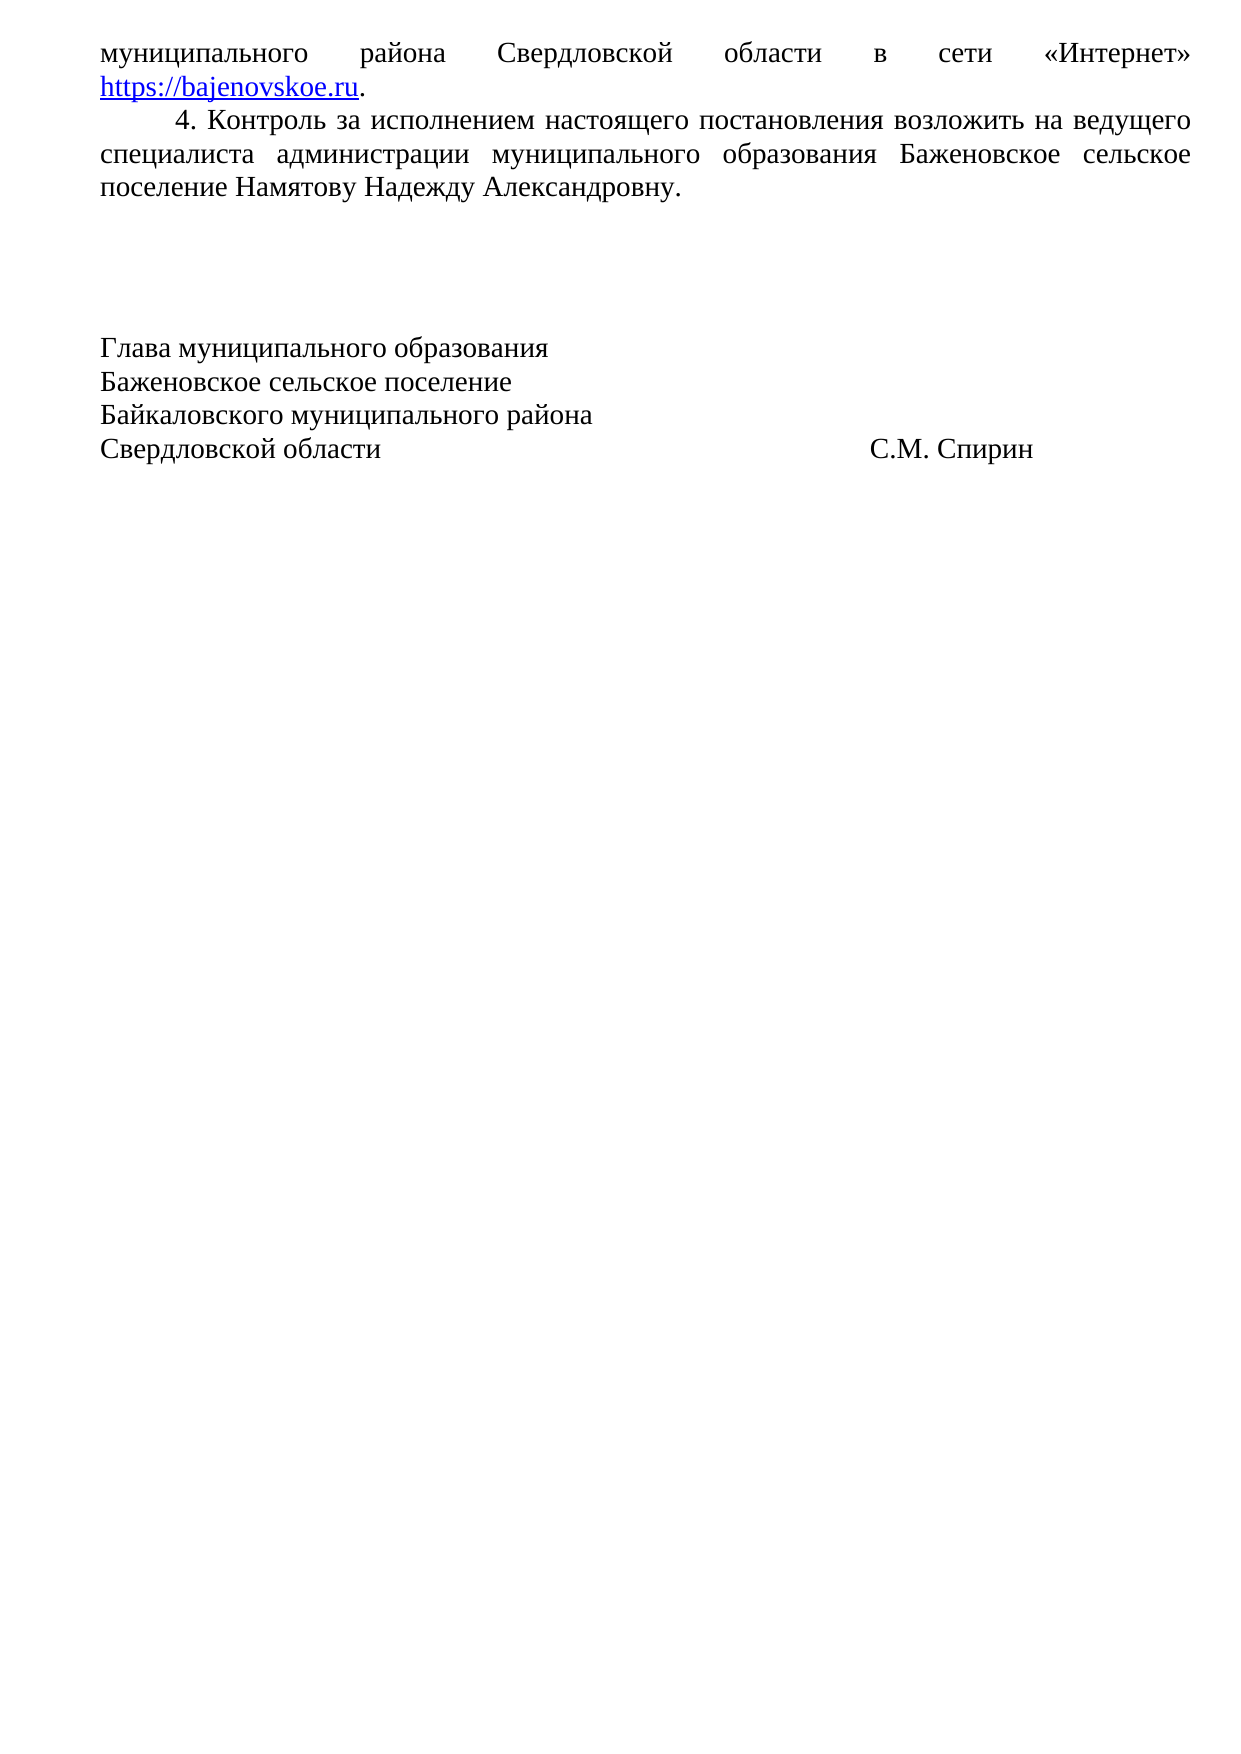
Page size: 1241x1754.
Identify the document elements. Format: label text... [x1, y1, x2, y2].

text 4. Контроль за исполнением настоящего постановления возложить на ведущего специалиста администрации муниципального образования Баженовское сельское поселение Намятову Надежду Александровну. [100, 102, 1192, 203]
text Баженовское сельское поселение [100, 364, 1192, 397]
text Глава муниципального образования [100, 330, 1192, 364]
text Свердловской области С.М. Спирин [100, 431, 1192, 464]
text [100, 35, 1192, 102]
text Байкаловского муниципального района [100, 397, 1192, 431]
